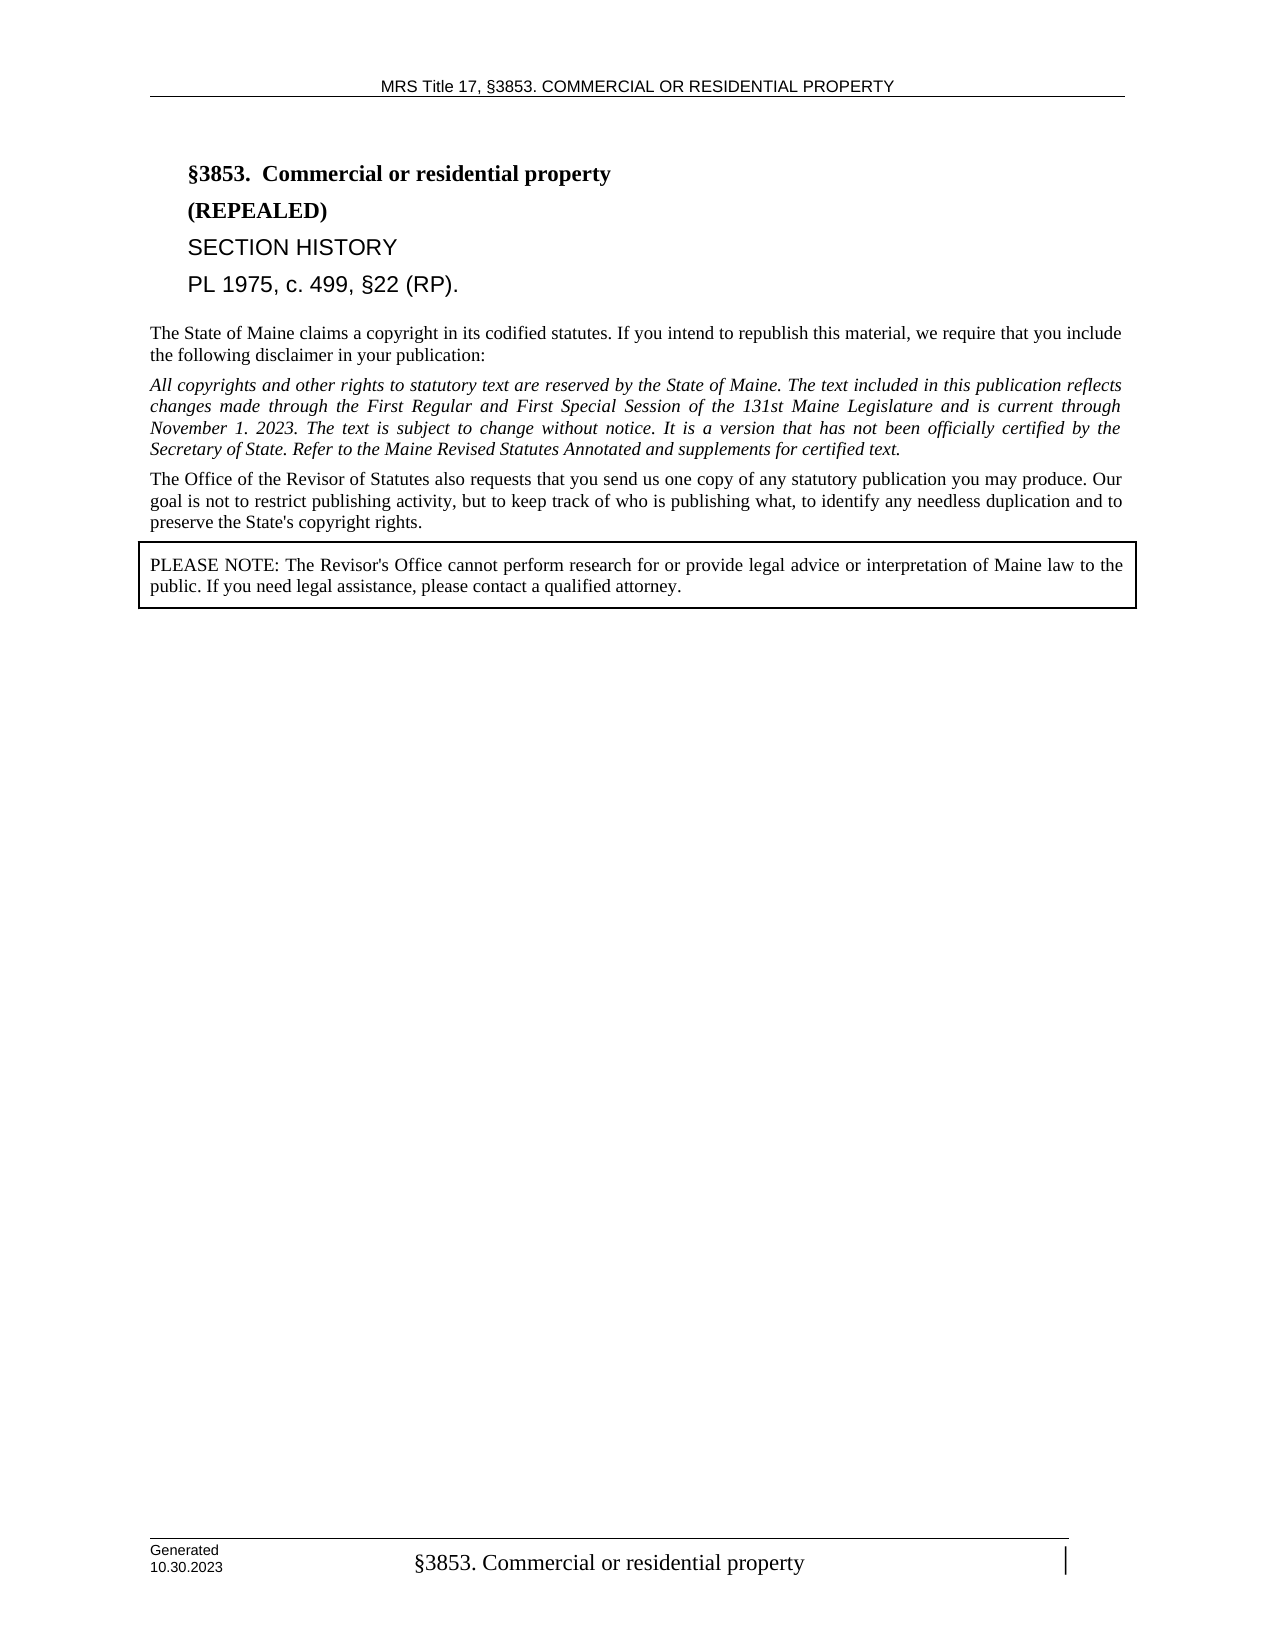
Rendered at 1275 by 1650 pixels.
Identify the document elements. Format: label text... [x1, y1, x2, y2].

text The Office of the Revisor of Statutes also requests that you send us one copy of any statutory publication you may produce. Our goal is not to restrict publishing activity, but to keep track of who is publishing what, to identify any needless duplication and to preserve the State's copyright rights. [150, 468, 1125, 533]
text All copyrights and other rights to statutory text are reserved by the State of Maine. The text included in this publication reflects changes made through the First Regular and First Special Session of the 131st Maine Legislature and is current through November 1. 2023 . The text is subject to change without notice. It is a version that has not been officially certified by the Secretary of State. Refer to the Maine Revised Statutes Annotated and supplements for certified text. [150, 373, 1125, 460]
text The State of Maine claims a copyright in its codified statutes. If you intend to republish this material, we require that you include the following disclaimer in your publication: [150, 322, 1125, 365]
text §3853. Commercial or residential property [187, 160, 1125, 187]
text PL 1975, c. 499, §22 (RP). [187, 271, 1125, 297]
text (REPEALED) [187, 197, 1125, 223]
text SECTION HISTORY [187, 234, 1125, 260]
text PLEASE NOTE: The Revisor's Office cannot perform research for or provide legal advice or interpretation of Maine law to the public. If you need legal assistance, please contact a qualified attorney. [140, 543, 1135, 607]
